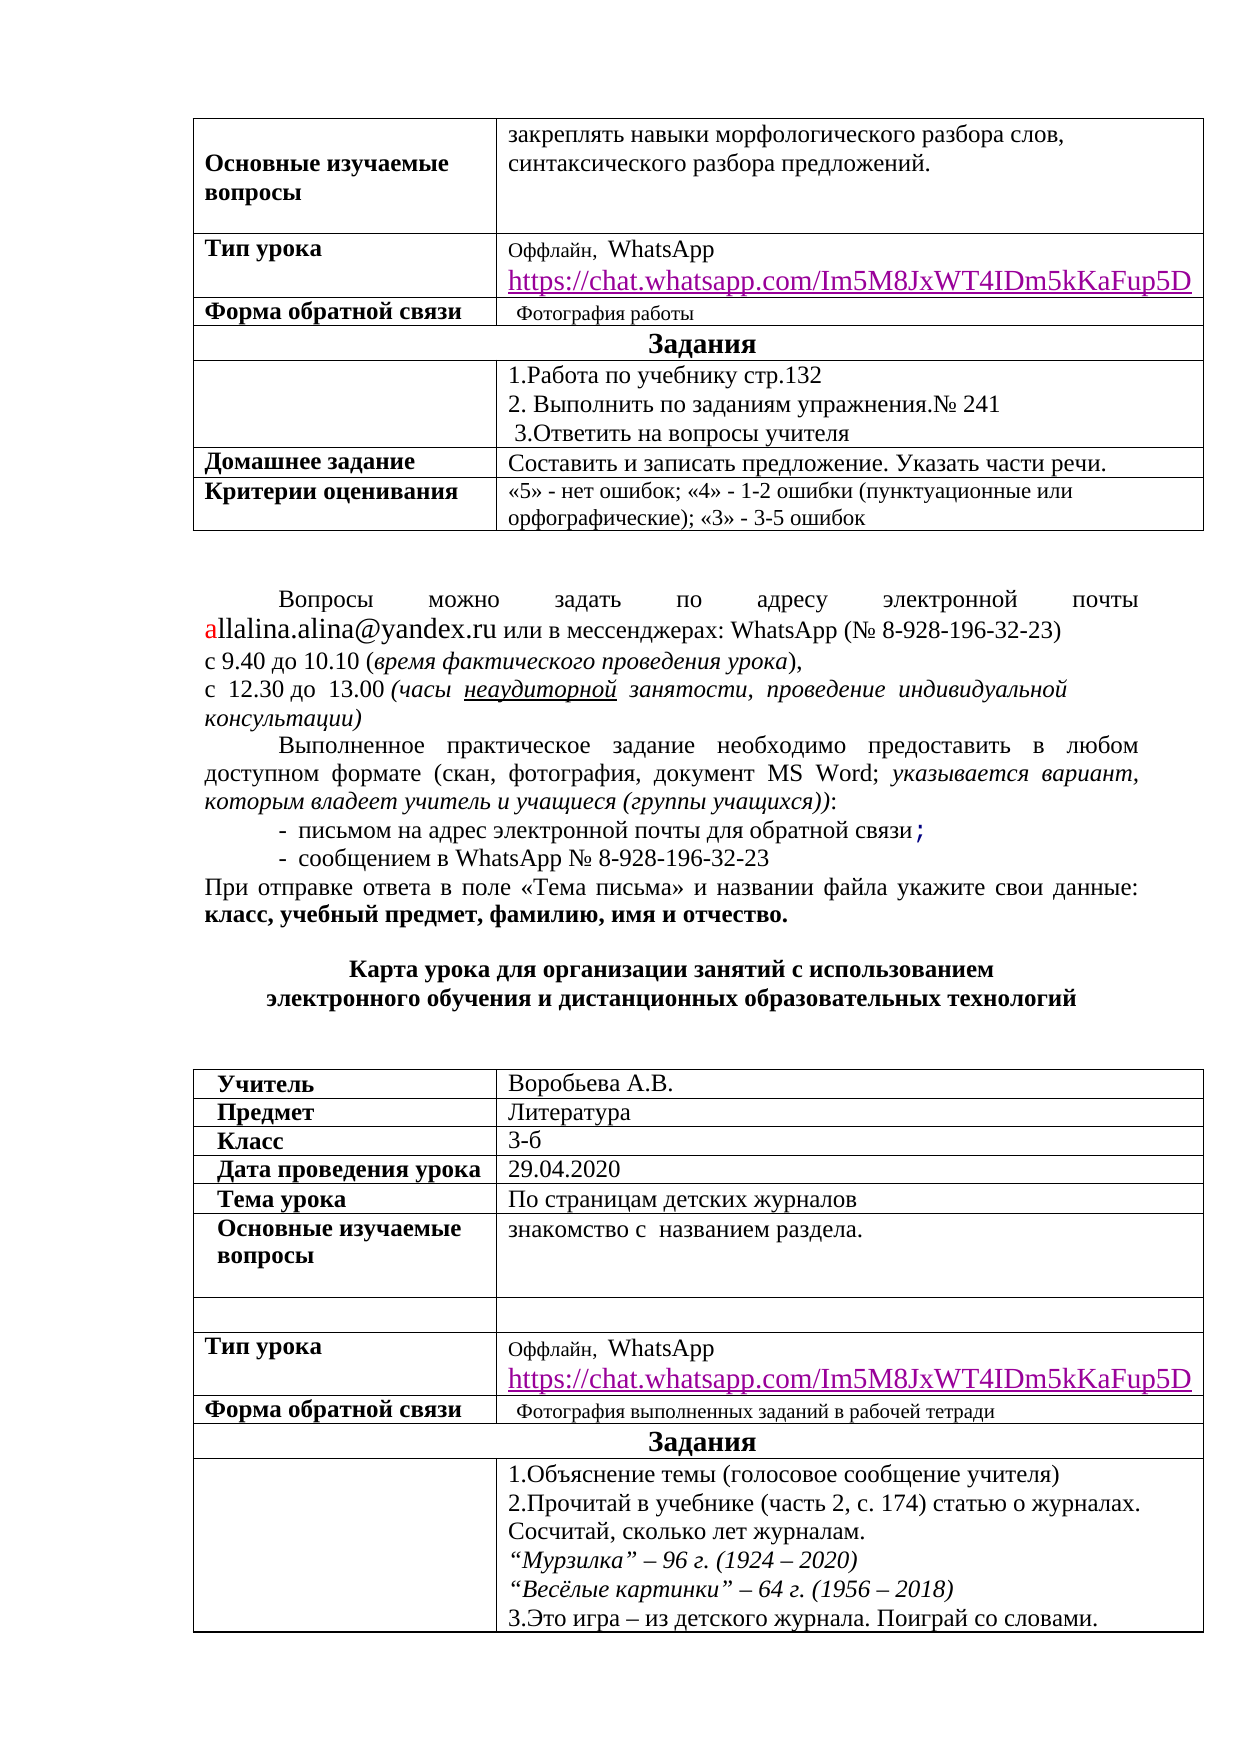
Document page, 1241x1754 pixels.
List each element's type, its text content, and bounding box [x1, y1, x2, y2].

table_cell Тема урока [194, 1184, 496, 1213]
table_cell Задания [194, 326, 1203, 359]
table_cell Тип урока [194, 234, 496, 297]
table_cell 1.Работа по учебнику стр.132 2. Выполнить по заданиям упражнения.№ 241 3.Ответить на вопросы учителя [497, 361, 1203, 447]
text с 12.30 до 13.00 (часы неаудиторной занятости, проведение индивидуальной [204, 674, 1152, 703]
text с 9.40 до 10.10 (время фактического проведения урока), [204, 646, 1152, 674]
table_cell Задания [194, 1424, 1203, 1458]
table_cell [194, 361, 496, 447]
table_header Учитель [194, 1070, 496, 1098]
list сообщением в WhatsApp № 8-928-196-32-23 [278, 844, 1152, 872]
text электронного обучения и дистанционных образовательных технологий [177, 983, 1166, 1012]
table_cell Форма обратной связи [194, 298, 496, 325]
table_cell [497, 1298, 508, 1332]
table_cell Предмет [194, 1099, 496, 1126]
table_cell Тип урока [194, 1333, 496, 1395]
table_cell Основные изучаемые вопросы [194, 119, 496, 233]
table_cell [1192, 1298, 1203, 1332]
table_cell [194, 1459, 496, 1631]
table_cell Класс [194, 1127, 496, 1155]
table_cell Дата проведения урока [194, 1156, 496, 1183]
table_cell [497, 1459, 1203, 1631]
table_cell «5» - нет ошибок; «4» - 1-2 ошибки (пунктуационные или орфографические); «3» - 3-5 ошибок [497, 478, 1203, 530]
text Вопросы можно задать по адресу электронной почты allalina.alina@yandex.ru или в мессенджерах: WhatsApp (№ 8-928-196-32-23) [204, 586, 1139, 645]
table_cell Форма обратной связи [194, 1396, 496, 1423]
table_cell 3-б [497, 1127, 1203, 1155]
table_cell Составить и записать предложение. Указать части речи. [497, 448, 1203, 477]
table_cell Домашнее задание [194, 448, 496, 477]
list письмом на адрес электронной почты для обратной связи; [278, 815, 1152, 844]
table_cell Фотография выполненных заданий в рабочей тетради [497, 1396, 1203, 1423]
table_cell Критерии оценивания [194, 478, 496, 530]
text консультации) [204, 703, 1152, 732]
table_header Воробьева А.В. [497, 1070, 1203, 1098]
text При отправке ответа в поле «Тема письма» и названии файла укажите свои данные: класс, учебный предмет, фамилию, имя и отчество. [204, 873, 1139, 928]
table_cell 29.04.2020 [497, 1156, 1203, 1183]
table_cell Фотография работы [497, 298, 1203, 325]
table_cell По страницам детских журналов [497, 1184, 1203, 1213]
table_cell Оффлайн, WhatsApp https://chat.whatsapp.com/Im5M8JxWT4IDm5kKaFup5D [497, 1333, 1203, 1395]
table_cell Литература [497, 1099, 1203, 1126]
text Карта урока для организации занятий с использованием [177, 954, 1166, 983]
table_cell Оффлайн, WhatsApp https://chat.whatsapp.com/Im5M8JxWT4IDm5kKaFup5D [497, 234, 1203, 297]
table_cell Основные изучаемые вопросы [194, 1214, 496, 1297]
text Выполненное практическое задание необходимо предоставить в любом доступном формате (скан, фотография, документ MS Word; указывается вариант, которым владеет учитель и учащиеся (группы учащихся)): [204, 732, 1139, 815]
table_cell закреплять навыки морфологического разбора слов, синтаксического разбора предложений. [497, 119, 1203, 233]
table_cell знакомство с названием раздела. [497, 1214, 1203, 1297]
table_cell [194, 1298, 496, 1332]
